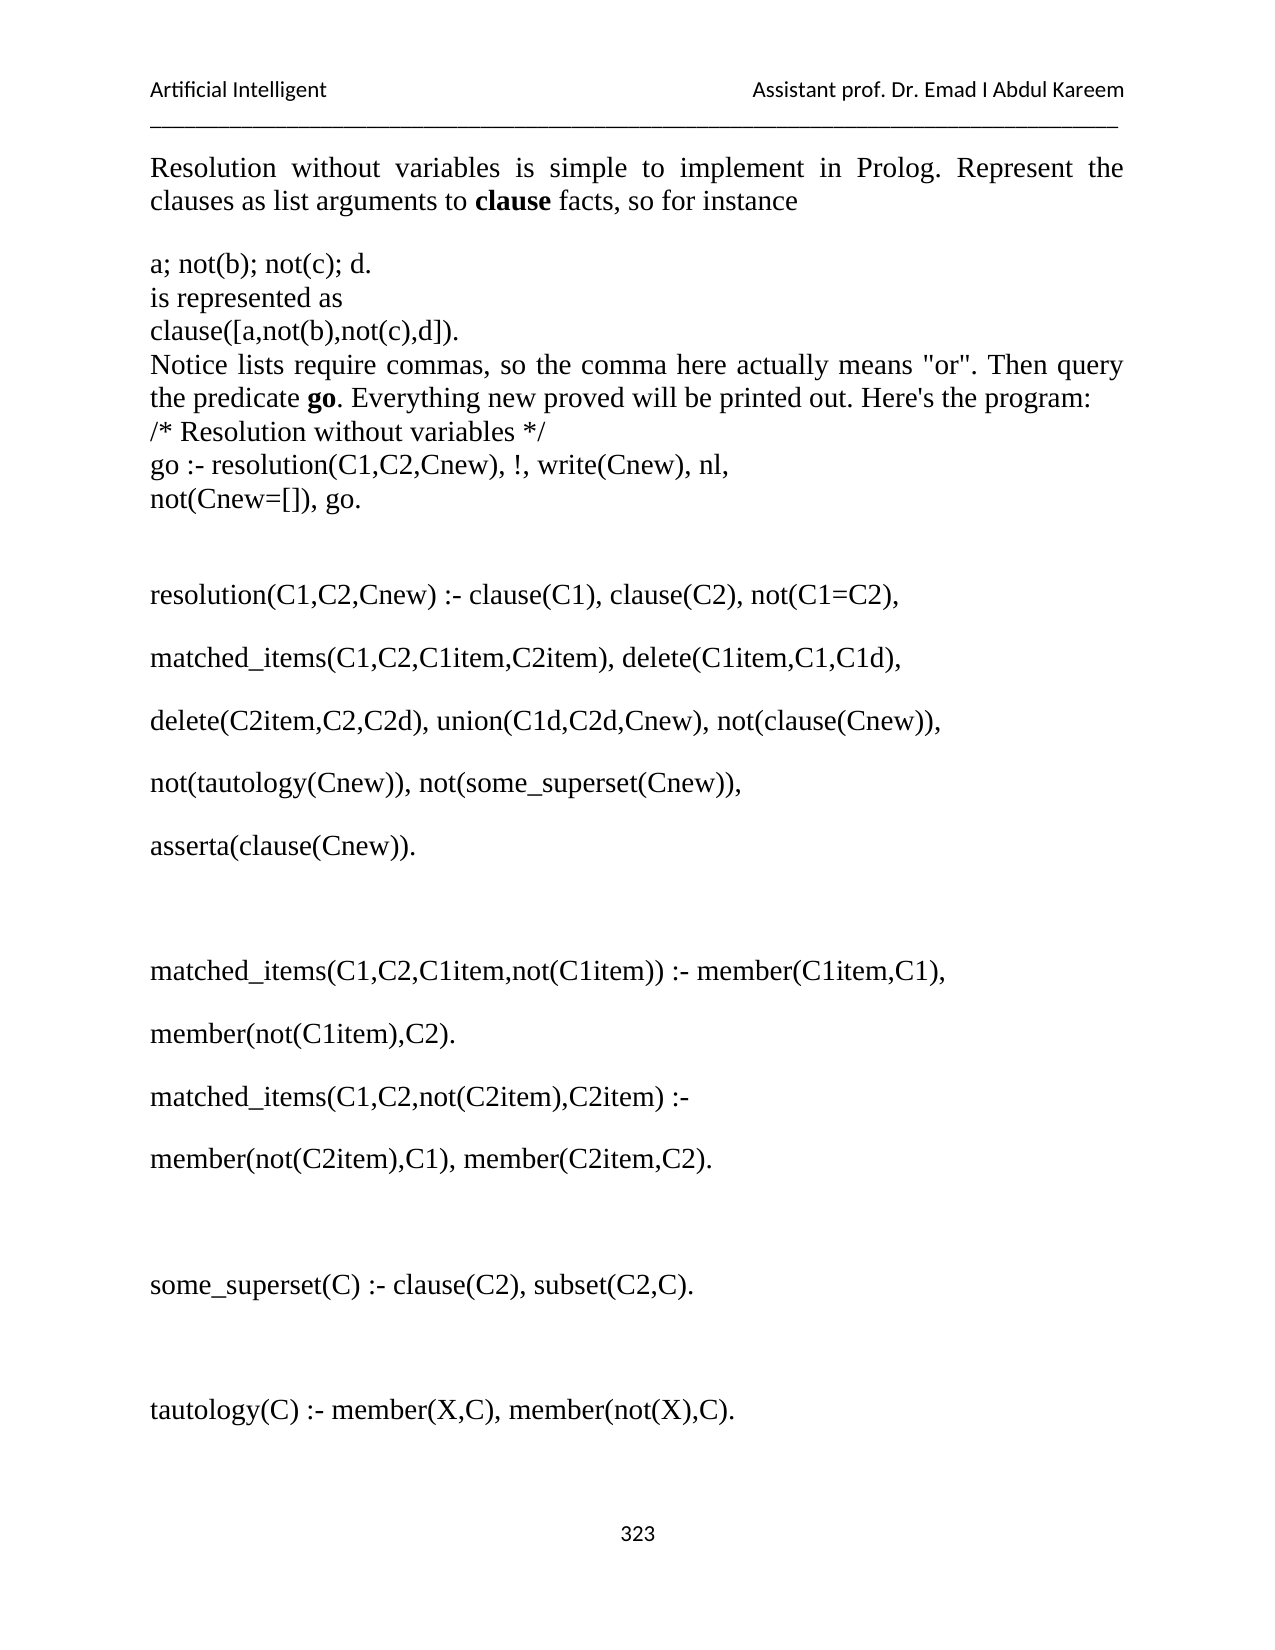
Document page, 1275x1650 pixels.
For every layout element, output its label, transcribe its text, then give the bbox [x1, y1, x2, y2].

text member(not(C1item),C2). [150, 1016, 1125, 1050]
text clause([a,not(b),not(c),d]). [150, 313, 1125, 347]
text tautology(C) :- member(X,C), member(not(X),C). [150, 1392, 1125, 1426]
text some_superset(C) :- clause(C2), subset(C2,C). [150, 1267, 1125, 1301]
text a; not(b); not(c); d. [150, 246, 1125, 280]
text not(tautology(Cnew)), not(some_superset(Cnew)), [150, 765, 1125, 799]
text go :- resolution(C1,C2,Cnew), !, write(Cnew), nl, [150, 447, 1125, 481]
text delete(C2item,C2,C2d), union(C1d,C2d,Cnew), not(clause(Cnew)), [150, 703, 1125, 736]
text matched_items(C1,C2,C1item,C2item), delete(C1item,C1,C1d), [150, 640, 1125, 673]
text matched_items(C1,C2,C1item,not(C1item)) :- member(C1item,C1), [150, 953, 1125, 987]
text Resolution without variables is simple to implement in Prolog. Represent the clauses as list arguments to clause facts, so for instance [150, 150, 1125, 217]
text Notice lists require commas, so the comma here actually means "or". Then query the predicate go. Everything new proved will be printed out. Here's the program: [150, 347, 1125, 414]
text /* Resolution without variables */ [150, 414, 1125, 447]
text not(Cnew=[]), go. [150, 481, 1125, 514]
text member(not(C2item),C1), member(C2item,C2). [150, 1142, 1125, 1175]
text asserta(clause(Cnew)). [150, 828, 1125, 862]
text resolution(C1,C2,Cnew) :- clause(C1), clause(C2), not(C1=C2), [150, 577, 1125, 611]
text is represented as [150, 280, 1125, 313]
text matched_items(C1,C2,not(C2item),C2item) :- [150, 1079, 1125, 1112]
